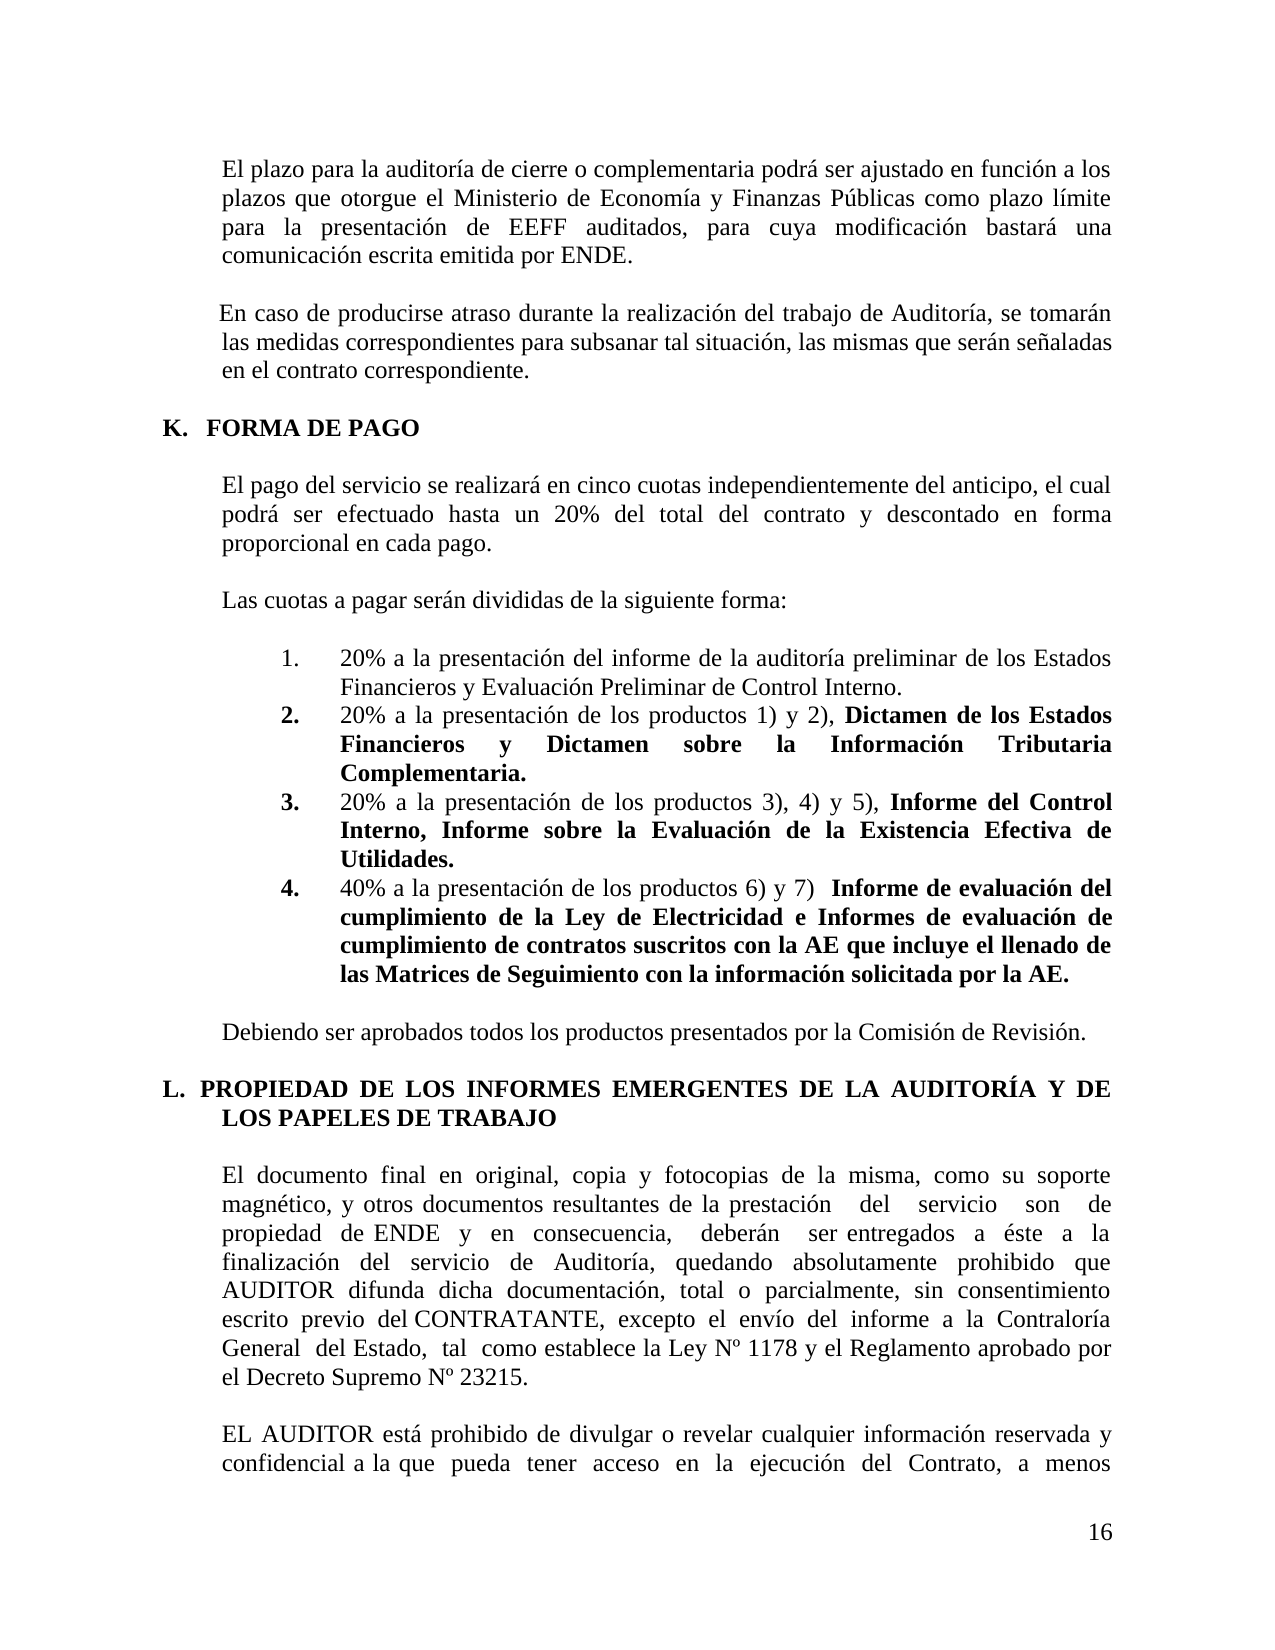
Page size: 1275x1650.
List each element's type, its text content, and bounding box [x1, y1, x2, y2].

text El plazo para la auditoría de cierre o complementaria podrá ser ajustado en función a los plazos que otorgue el Ministerio de Economía y Finanzas Públicas como plazo límite para la presentación de EEFF auditados, para cuya modificación bastará una comunicación escrita emitida por ENDE. [222, 154, 1112, 269]
list PROPIEDAD DE LOS INFORMES EMERGENTES DE LA AUDITORÍA Y DE LOS PAPELES DE TRABAJO [162, 1074, 1112, 1132]
list 20% a la presentación de los productos 1) y 2), Dictamen de los Estados Financieros y Dictamen sobre la Información Tributaria Complementaria. [281, 700, 1112, 787]
text Las cuotas a pagar serán divididas de la siguiente forma: [222, 585, 1112, 614]
list 20% a la presentación de los productos 3), 4) y 5), Informe del Control Interno, Informe sobre la Evaluación de la Existencia Efectiva de Utilidades. [281, 787, 1112, 873]
text El documento final en original, copia y fotocopias de la misma, como su soporte magnético, y otros documentos resultantes de la prestación del servicio son de propiedad de ENDE y en consecuencia, deberán ser entregados a éste a la finalización del servicio de Auditoría, quedando absolutamente prohibido que AUDITOR difunda dicha documentación, total o parcialmente, sin consentimiento escrito previo del CONTRATANTE, excepto el envío del informe a la Contraloría General del Estado, tal como establece la Ley Nº 1178 y el Reglamento aprobado por el Decreto Supremo Nº 23215. [222, 1160, 1112, 1390]
text El pago del servicio se realizará en cinco cuotas independientemente del anticipo, el cual podrá ser efectuado hasta un 20% del total del contrato y descontado en forma proporcional en cada pago. [222, 470, 1112, 557]
text Debiendo ser aprobados todos los productos presentados por la Comisión de Revisión. [222, 1017, 1112, 1045]
list FORMA DE PAGO [162, 413, 1112, 442]
list 40% a la presentación de los productos 6) y 7) Informe de evaluación del cumplimiento de la Ley de Electricidad e Informes de evaluación de cumplimiento de contratos suscritos con la AE que incluye el llenado de las Matrices de Seguimiento con la información solicitada por la AE. [281, 873, 1112, 988]
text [222, 1419, 1112, 1477]
list 20% a la presentación del informe de la auditoría preliminar de los Estados Financieros y Evaluación Preliminar de Control Interno. [281, 643, 1112, 700]
text En caso de producirse atraso durante la realización del trabajo de Auditoría, se tomarán las medidas correspondientes para subsanar tal situación, las mismas que serán señaladas en el contrato correspondiente. [219, 298, 1112, 384]
